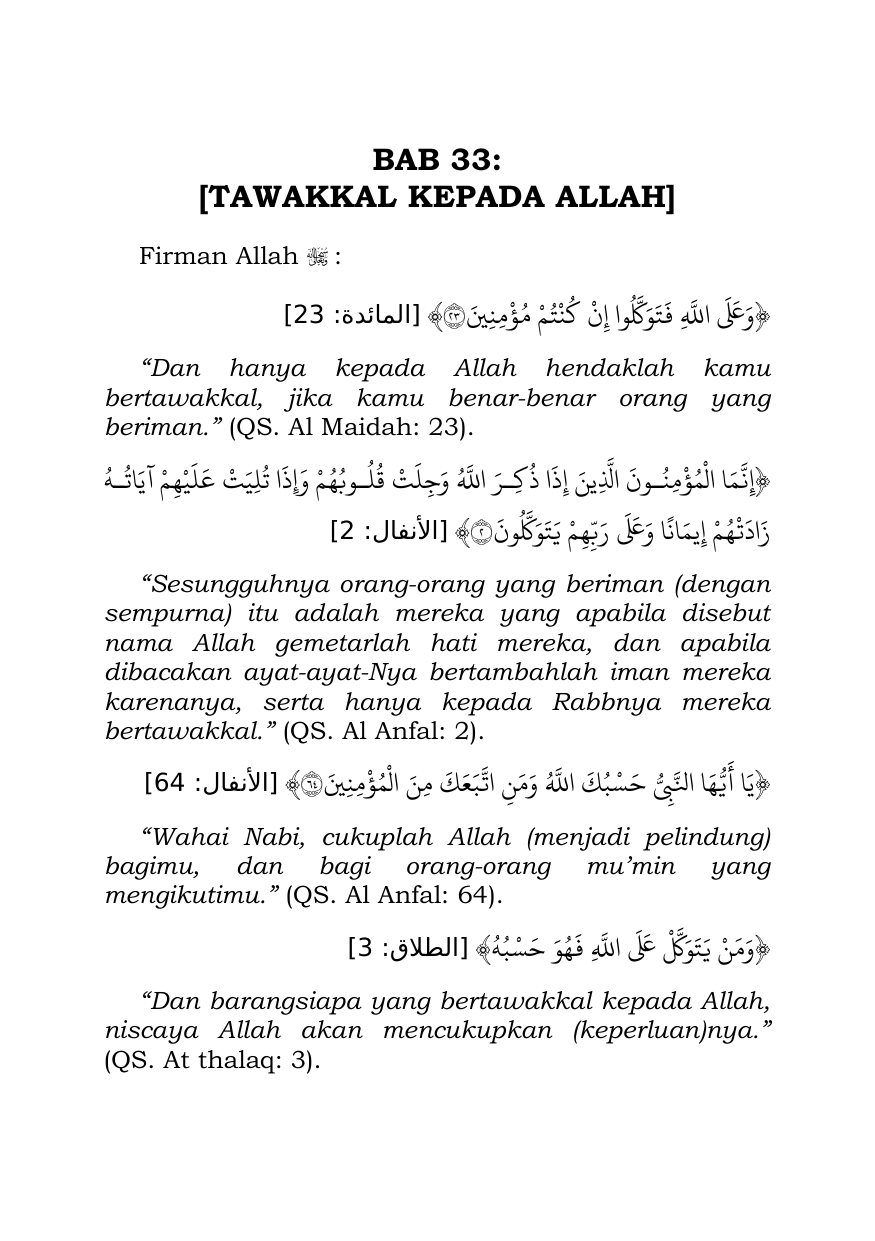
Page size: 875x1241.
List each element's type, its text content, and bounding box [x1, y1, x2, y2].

text ﴿وَمَنْ يَتَوَكَّلْ عَلَى اللَّهِ فَهُوَ حَسْبُهُ﴾ [الطلاق: 3] [103, 922, 771, 973]
text ﴿إِنَّمَا الْمُؤْمِنُونَ الَّذِينَ إِذَا ذُكِرَ اللَّهُ وَجِلَتْ قُلُوبُهُمْ وَإِذَا تُلِيَتْ عَلَيْهِمْ آيَاتُهُ زَادَتْهُمْ إِيمَانًا وَعَلَى رَبِّهِمْ يَتَوَكَّلُونَ٢﴾ [الأنفال: 2] [103, 454, 771, 556]
text ﴿يَا أَيُّهَا النَّبِيُّ حَسْبُكَ اللَّهُ وَمَنِ اتَّبَعَكَ مِنَ الْمُؤْمِنِينَ٦٤﴾ [الأنفال: 64] [103, 758, 771, 809]
text BAB 33: [TAWAKKAL KEPADA ALLAH] [103, 141, 771, 214]
text Firman Allah ـ : [103, 239, 771, 277]
text “Dan hanya kepada Allah hendaklah kamu bertawakkal, jika kamu benar-benar orang yang beriman.” (QS. Al Maidah: 23). [103, 353, 771, 441]
text ﴿وَعَلَى اللَّهِ فَتَوَكَّلُوا إِنْ كُنْتُمْ مُؤْمِنِينَ٢٣﴾ [المائدة: 23] [103, 289, 771, 341]
text “Dan barangsiapa yang bertawakkal kepada Allah, niscaya Allah akan mencukupkan (keperluan)nya.” (QS. At thalaq: 3). [103, 986, 771, 1074]
text “Wahai Nabi, cukuplah Allah (menjadi pelindung) bagimu, dan bagi orang-orang mu’min yang mengikutimu.” (QS. Al Anfal: 64). [103, 821, 771, 909]
text “Sesungguhnya orang-orang yang beriman (dengan sempurna) itu adalah mereka yang apabila disebut nama Allah gemetarlah hati mereka, dan apabila dibacakan ayat-ayat-Nya bertambahlah iman mereka karenanya, serta hanya kepada Rabbnya mereka bertawakkal.” (QS. Al Anfal: 2). [103, 569, 771, 745]
